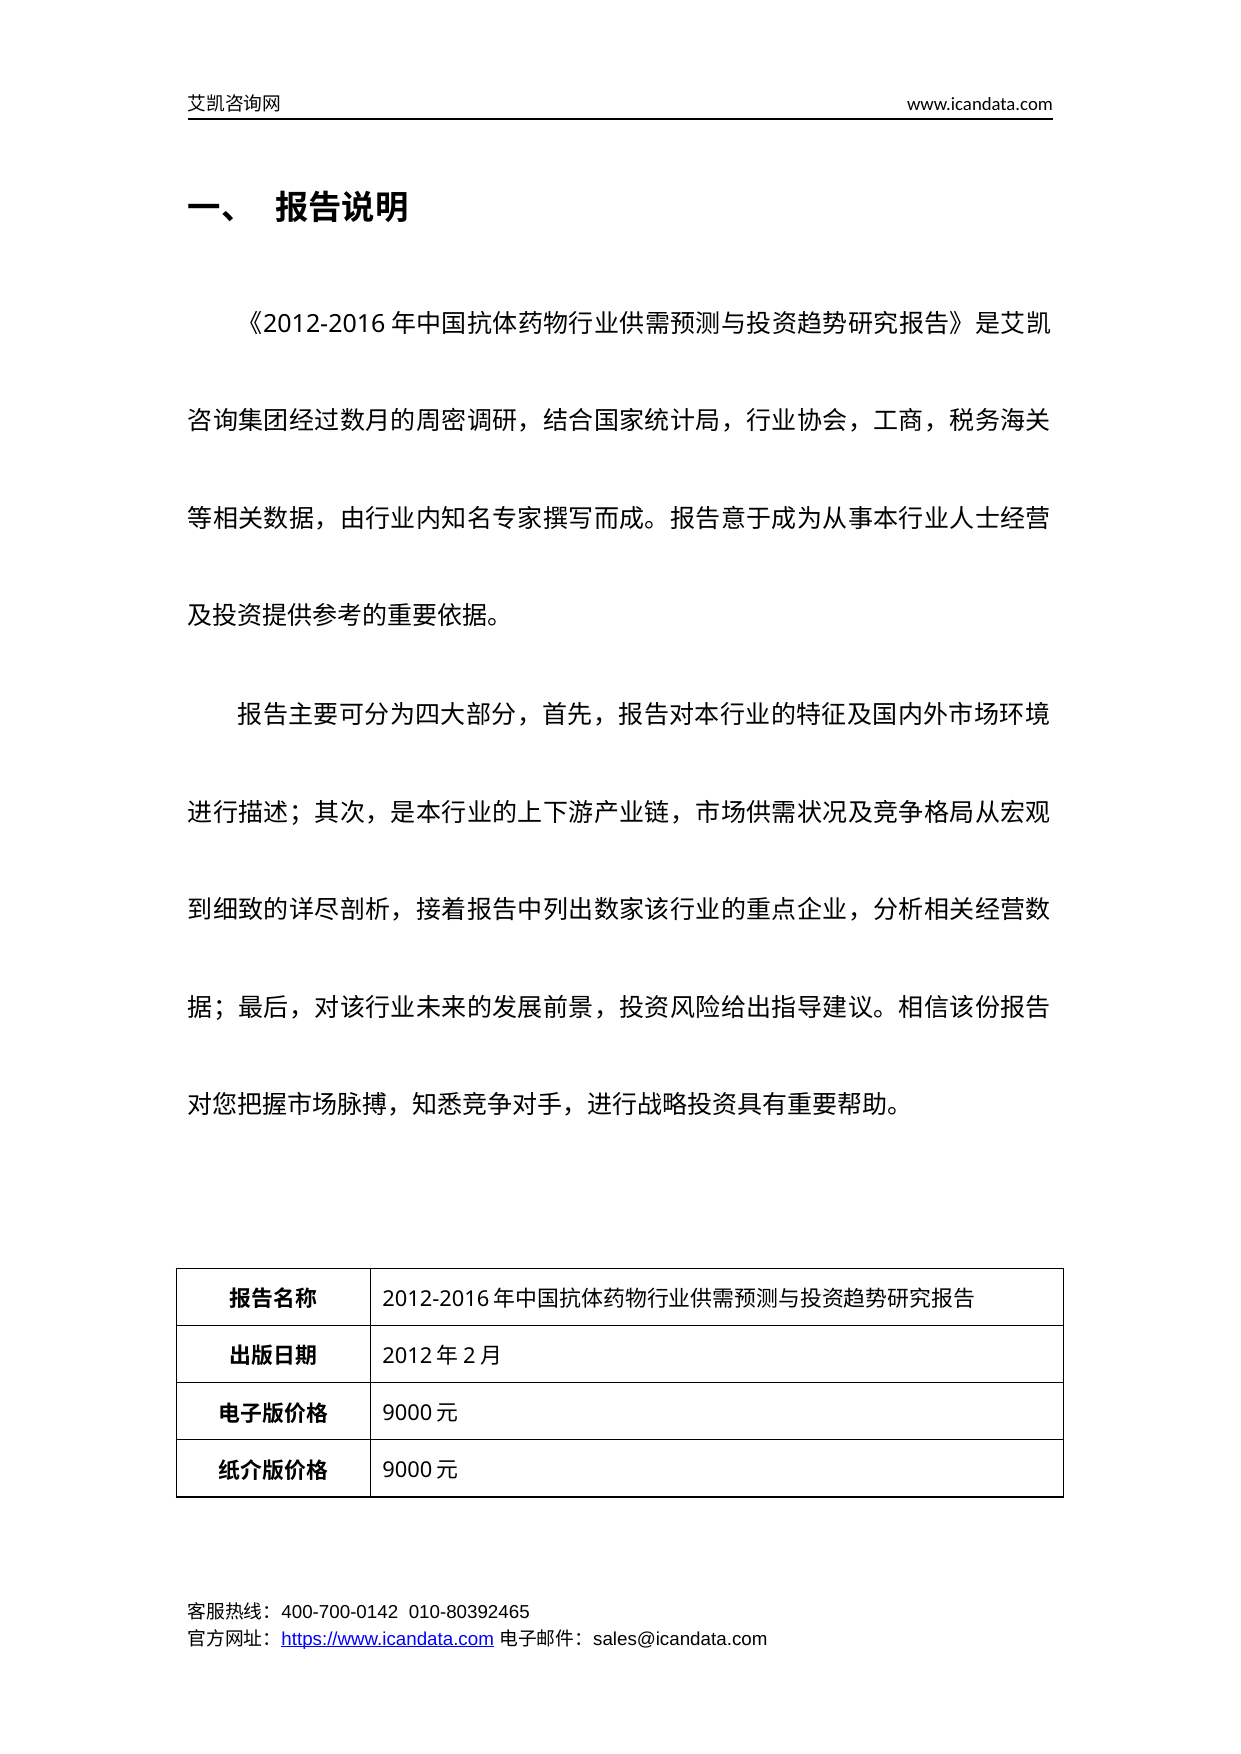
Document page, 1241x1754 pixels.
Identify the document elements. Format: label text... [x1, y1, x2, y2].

table_cell 2012年2月 [371, 1326, 1063, 1382]
subtitle 报告说明 [187, 172, 1053, 237]
table_cell 电子版价格 [177, 1383, 370, 1439]
table_cell 纸介版价格 [177, 1440, 370, 1496]
table_header 报告名称 [177, 1269, 370, 1325]
text 《2012-2016年中国抗体药物行业供需预测与投资趋势研究报告》是艾凯咨询集团经过数月的周密调研，结合国家统计局，行业协会，工商，税务海关等相关数据，由行业内知名专家撰写而成。报告意于成为从事本行业人士经营及投资提供参考的重要依据。 [187, 289, 1053, 646]
text 报告主要可分为四大部分，首先，报告对本行业的特征及国内外市场环境进行描述；其次，是本行业的上下游产业链，市场供需状况及竞争格局从宏观到细致的详尽剖析，接着报告中列出数家该行业的重点企业，分析相关经营数据；最后，对该行业未来的发展前景，投资风险给出指导建议。相信该份报告对您把握市场脉搏，知悉竞争对手，进行战略投资具有重要帮助。 [187, 681, 1053, 1136]
table_cell 9000元 [371, 1383, 1063, 1439]
table_header 2012-2016年中国抗体药物行业供需预测与投资趋势研究报告 [371, 1269, 1063, 1325]
table_cell 9000元 [371, 1440, 1063, 1496]
table_cell 出版日期 [177, 1326, 370, 1382]
